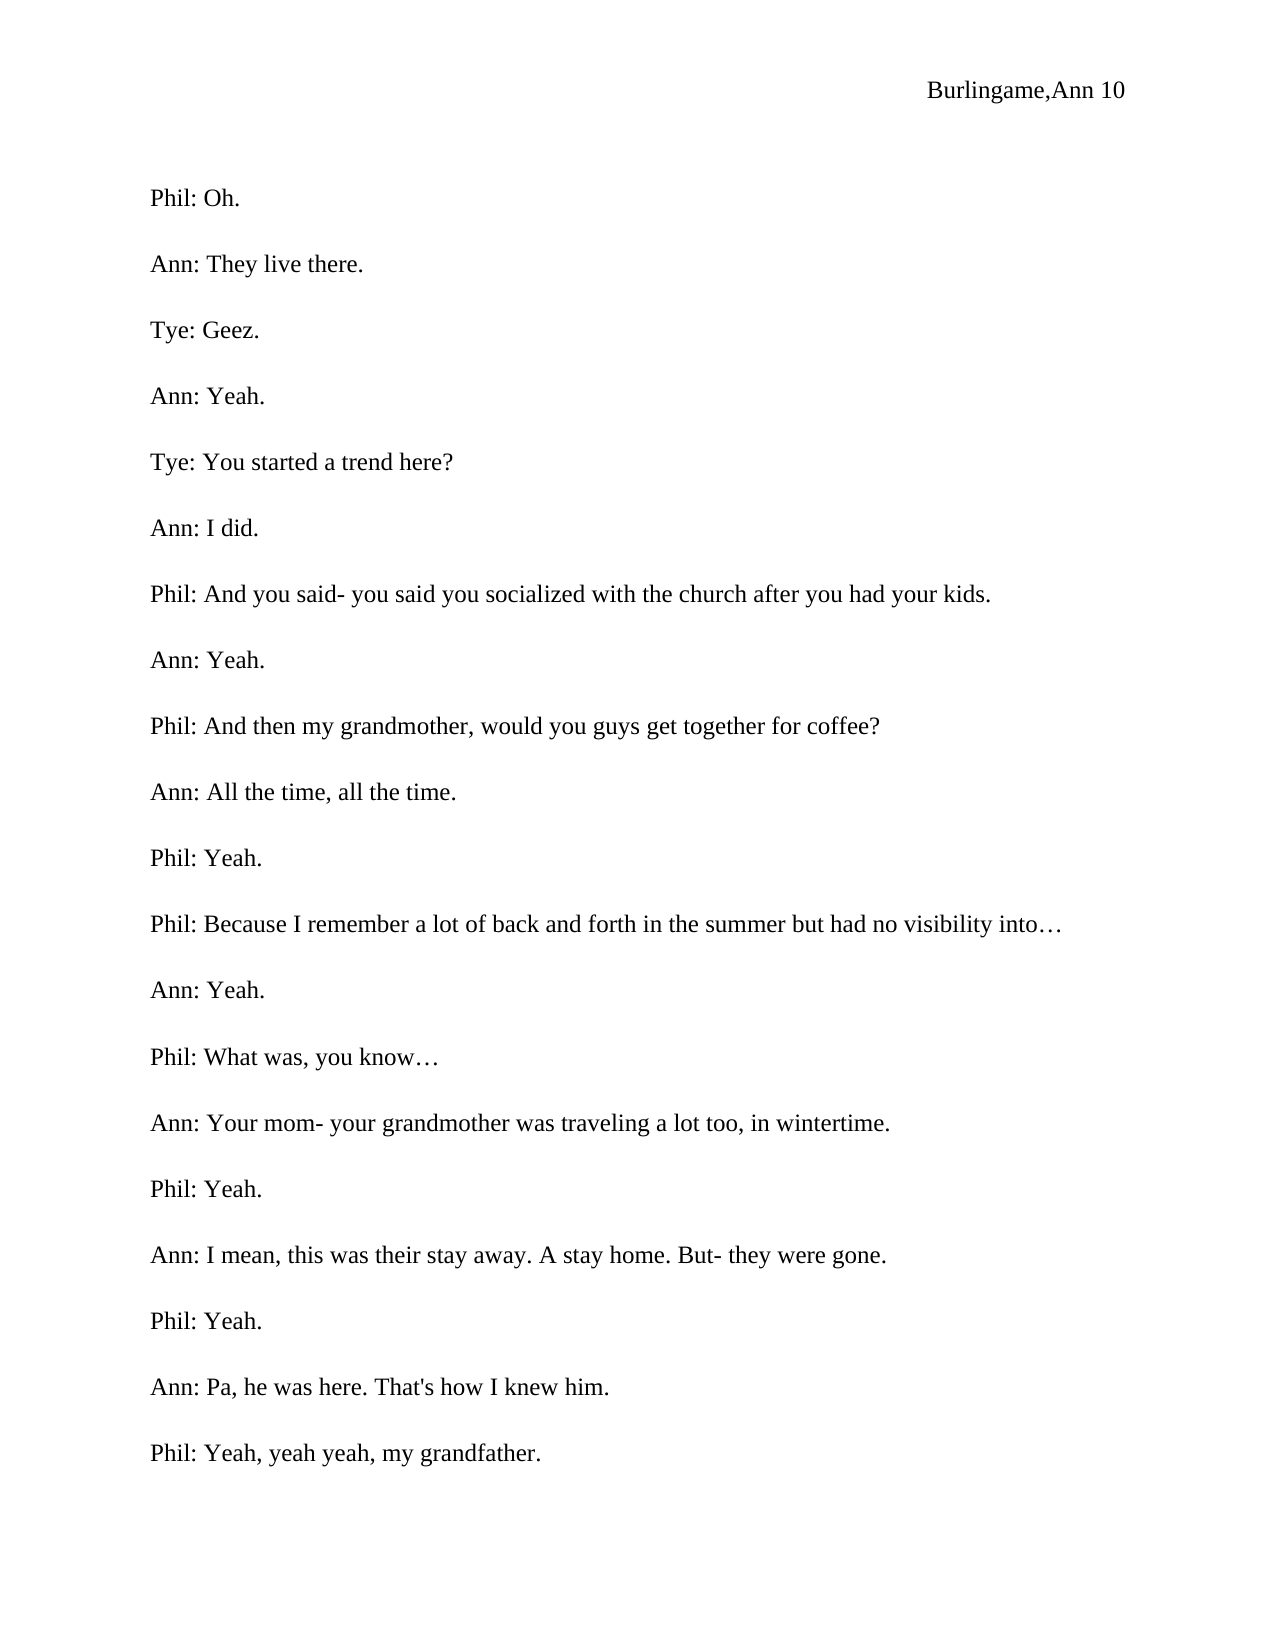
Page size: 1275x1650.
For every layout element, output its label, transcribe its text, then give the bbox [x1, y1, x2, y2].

text Ann: They live there. [150, 249, 1125, 278]
text Phil: Yeah. [150, 1174, 1125, 1202]
text Tye: You started a trend here? [150, 447, 1125, 476]
text Phil: Yeah. [150, 810, 1125, 872]
text Phil: Oh. [150, 183, 1125, 212]
text Phil: Yeah, yeah yeah, my grandfather. [150, 1438, 1125, 1467]
text Ann: Yeah. [150, 381, 1125, 410]
text Phil: Yeah. [150, 1306, 1125, 1334]
text Phil: And you said- you said you socialized with the church after you had your kids. [150, 579, 1125, 608]
text Ann: I did. [150, 513, 1125, 542]
text Tye: Geez. [150, 315, 1125, 344]
text Ann: Yeah. [150, 976, 1125, 1004]
text Phil: Because I remember a lot of back and forth in the summer but had no visibility into… [150, 909, 1125, 938]
text Phil: And then my grandmother, would you guys get together for coffee? [150, 711, 1125, 740]
text Ann: I mean, this was their stay away. A stay home. But- they were gone. [150, 1240, 1125, 1268]
text Ann: Yeah. [150, 645, 1125, 674]
text Ann: Your mom- your grandmother was traveling a lot too, in wintertime. [150, 1108, 1125, 1136]
text Ann: All the time, all the time. [150, 777, 1125, 806]
text Ann: Pa, he was here. That's how I knew him. [150, 1372, 1125, 1401]
text Phil: What was, you know… [150, 1042, 1125, 1070]
